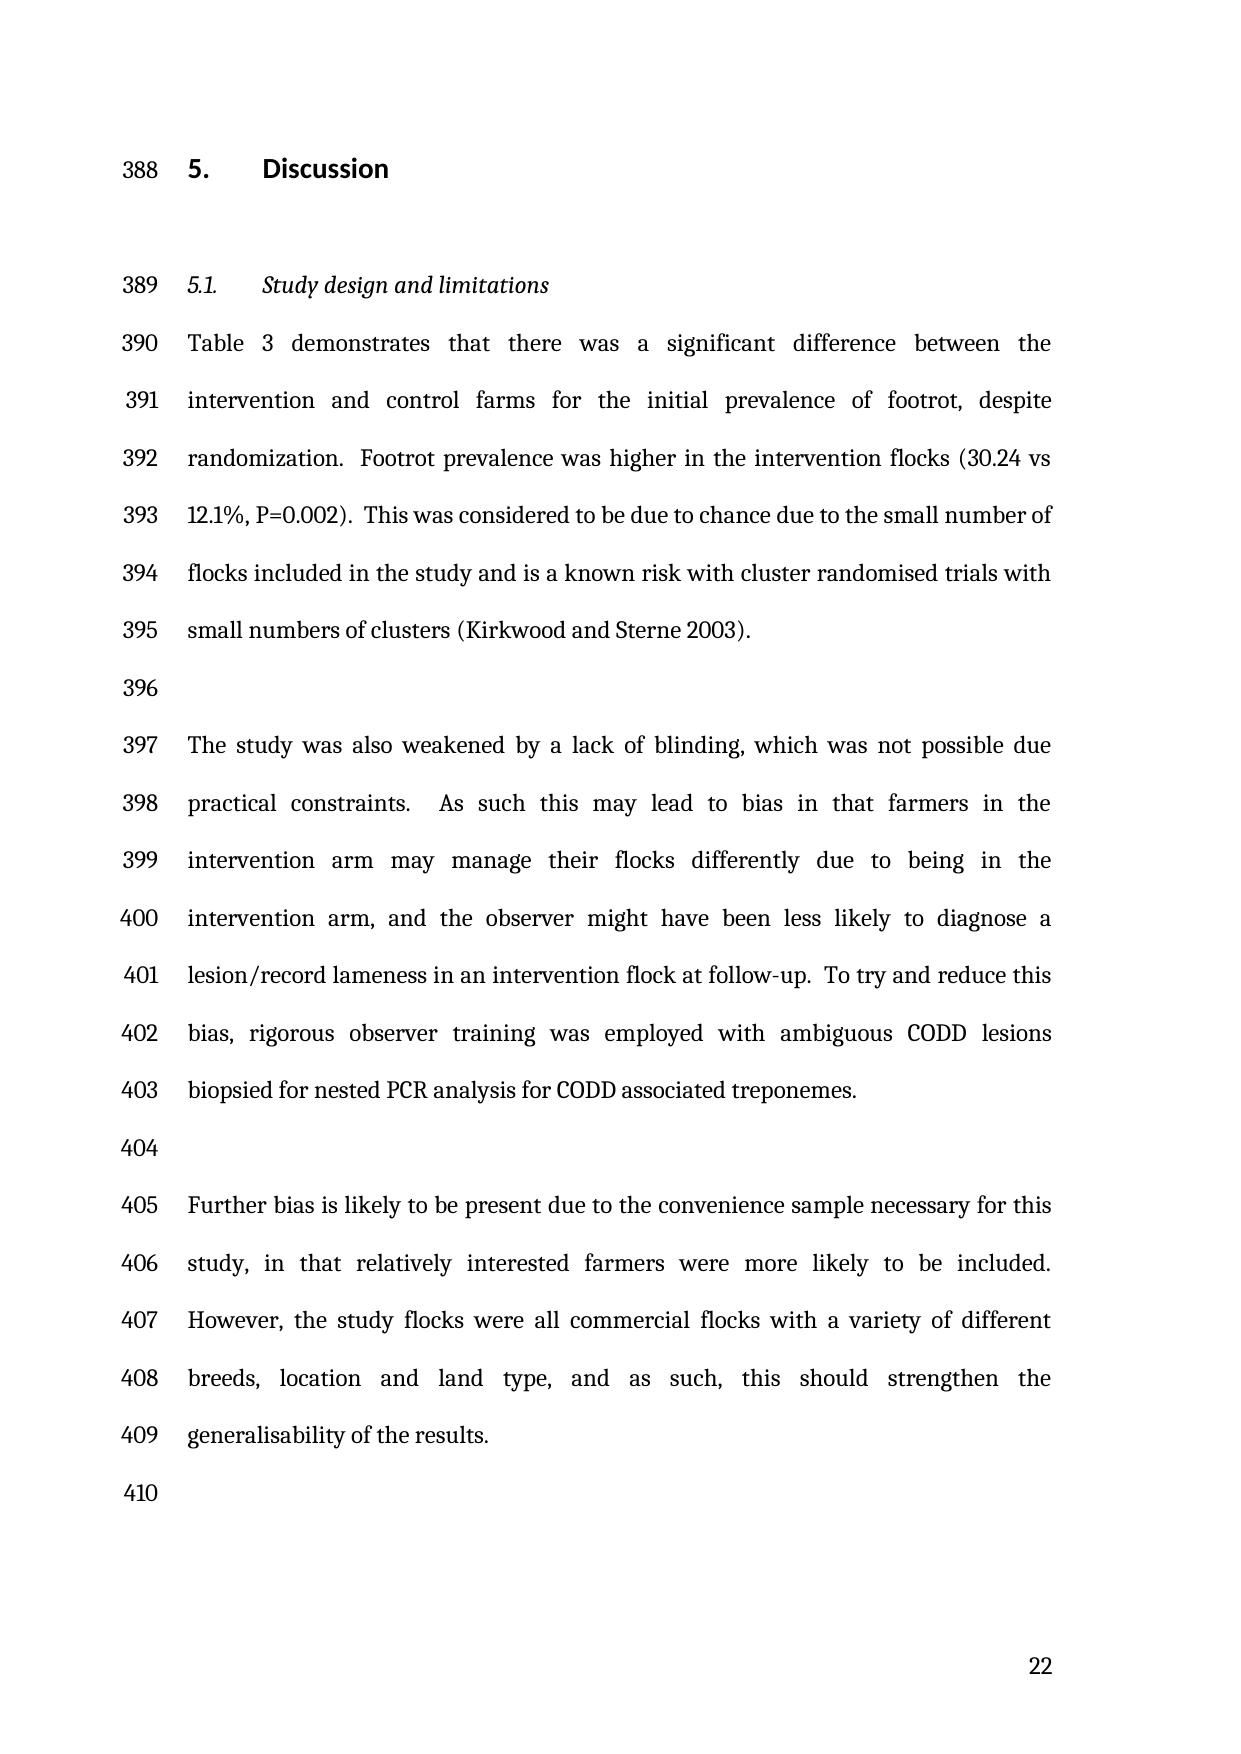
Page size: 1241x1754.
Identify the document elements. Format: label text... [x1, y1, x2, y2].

subtitle Study design and limitations [187, 271, 1053, 300]
text The study was also weakened by a lack of blinding, which was not possible due practical constraints. As such this may lead to bias in that farmers in the intervention arm may manage their flocks differently due to being in the intervention arm, and the observer might have been less likely to diagnose a lesion/record lameness in an intervention flock at follow-up. To try and reduce this bias, rigorous observer training was employed with ambiguous CODD lesions biopsied for nested PCR analysis for CODD associated treponemes. [187, 731, 1053, 1105]
subtitle Discussion [187, 150, 1053, 186]
text Further bias is likely to be present due to the convenience sample necessary for this study, in that relatively interested farmers were more likely to be included. However, the study flocks were all commercial flocks with a variety of different breeds, location and land type, and as such, this should strengthen the generalisability of the results. [187, 1191, 1053, 1450]
text Table 3 demonstrates that there was a significant difference between the intervention and control farms for the initial prevalence of footrot, despite randomization. Footrot prevalence was higher in the intervention flocks (30.24 vs 12.1%, P=0.002). This was considered to be due to chance due to the small number of flocks included in the study and is a known risk with cluster randomised trials with small numbers of clusters (Kirkwood and Sterne 2003). [187, 329, 1053, 645]
